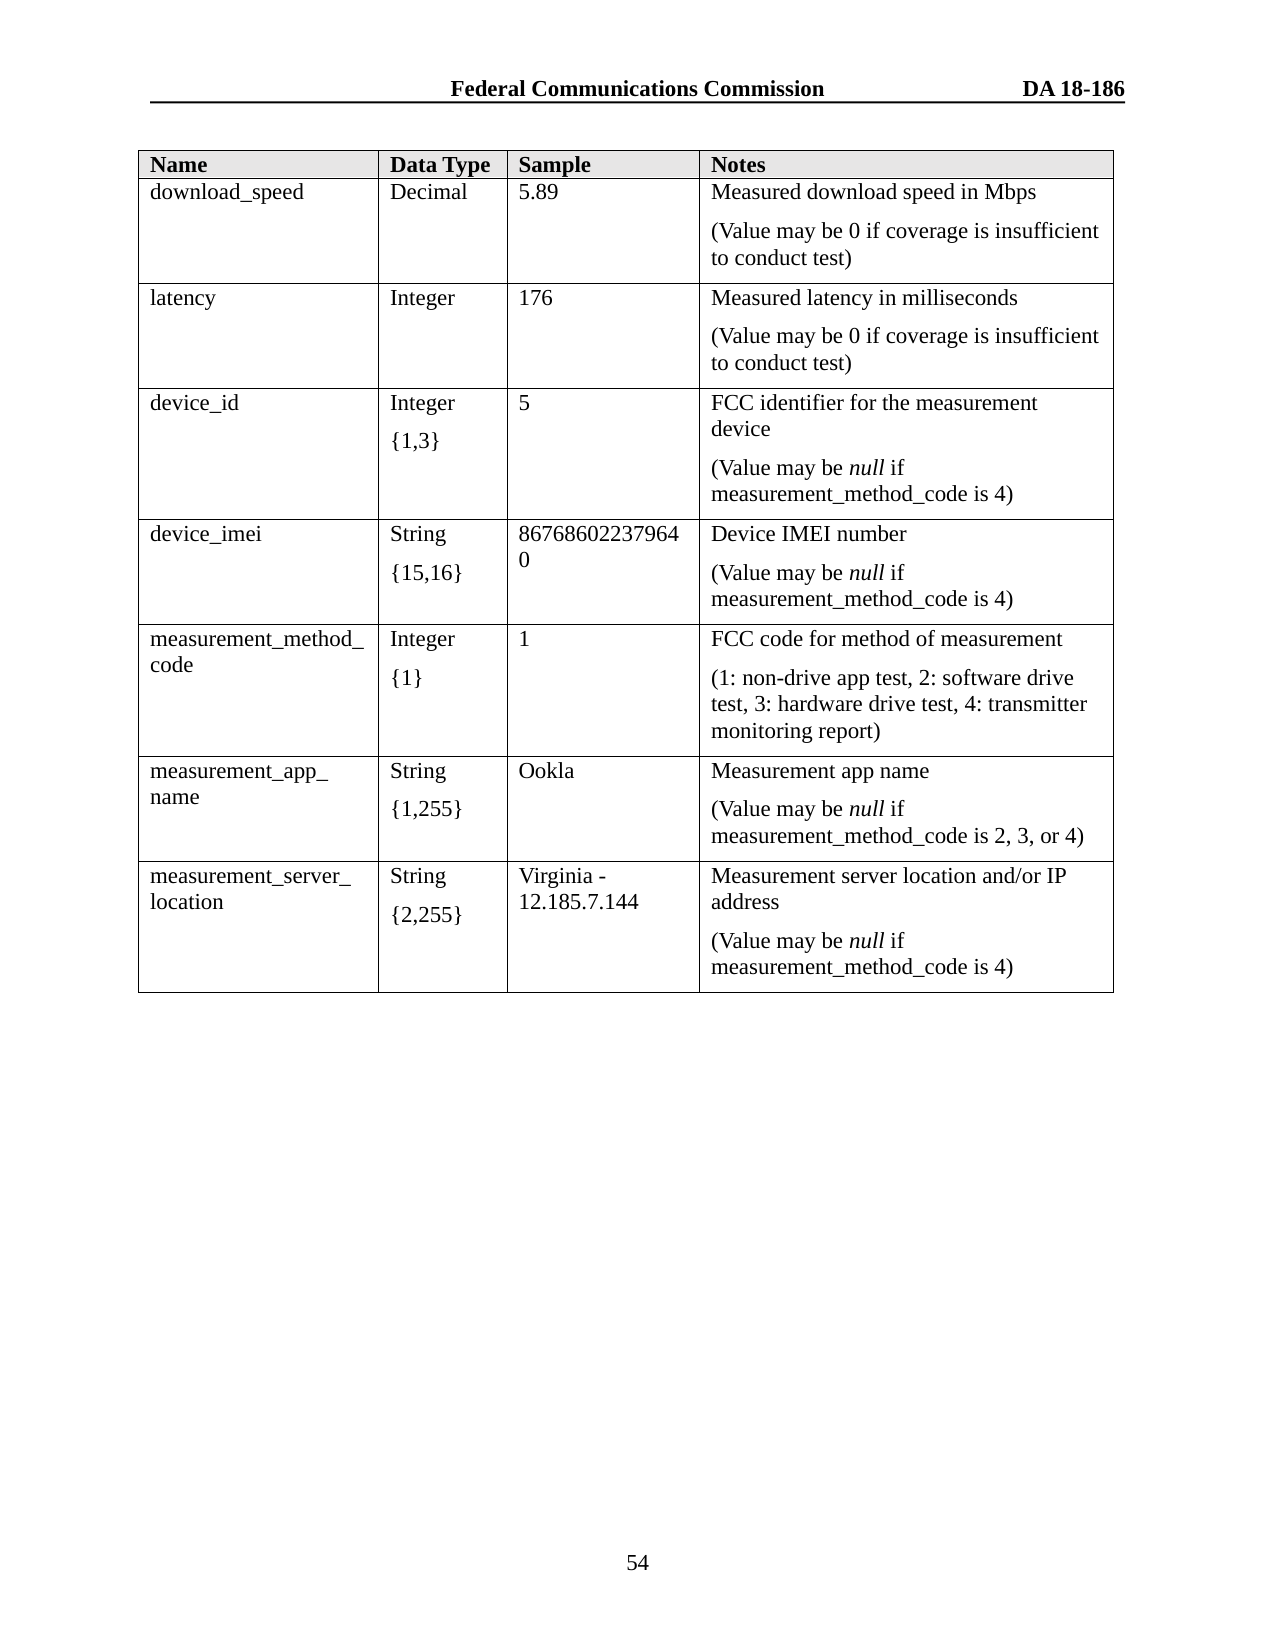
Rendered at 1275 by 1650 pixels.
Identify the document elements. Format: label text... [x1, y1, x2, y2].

table_header Name [139, 151, 378, 177]
table_cell 867686022379640 [508, 520, 699, 624]
table_cell Measured download speed in Mbps (Value may be 0 if coverage is insufficient to conduct test) [700, 179, 1113, 282]
table_cell device_imei [139, 520, 378, 624]
table_cell latency [139, 284, 378, 388]
table_cell Integer [379, 284, 507, 388]
table_header Data Type [379, 151, 507, 177]
table_cell measurement_method_code [139, 625, 378, 756]
table_cell FCC identifier for the measurement device (Value may be null if measurement_method_code is 4) [700, 389, 1113, 519]
table_cell device_id [139, 389, 378, 519]
table_cell 1 [508, 625, 699, 756]
table_header Notes [700, 151, 1113, 177]
table_cell Decimal [379, 179, 507, 282]
table_cell Device IMEI number (Value may be null if measurement_method_code is 4) [700, 520, 1113, 624]
table_cell measurement_server_ location [139, 862, 378, 992]
table_cell Ookla [508, 757, 699, 861]
table_header Sample [508, 151, 699, 177]
table_cell String {1,255} [379, 757, 507, 861]
table_cell Integer {1,3} [379, 389, 507, 519]
table_cell String {2,255} [379, 862, 507, 992]
table_cell download_speed [139, 179, 378, 282]
table_cell Integer {1} [379, 625, 507, 756]
table_cell String {15,16} [379, 520, 507, 624]
table_cell Virginia - 12.185.7.144 [508, 862, 699, 992]
table_cell Measurement server location and/or IP address (Value may be null if measurement_method_code is 4) [700, 862, 1113, 992]
table_cell FCC code for method of measurement (1: non-drive app test, 2: software drive test, 3: hardware drive test, 4: transmitter monitoring report) [700, 625, 1113, 756]
table_cell 176 [508, 284, 699, 388]
table_cell Measurement app name (Value may be null if measurement_method_code is 2, 3, or 4) [700, 757, 1113, 861]
table_cell measurement_app_ name [139, 757, 378, 861]
table_cell Measured latency in milliseconds (Value may be 0 if coverage is insufficient to conduct test) [700, 284, 1113, 388]
table_cell 5.89 [508, 179, 699, 282]
table_cell 5 [508, 389, 699, 519]
